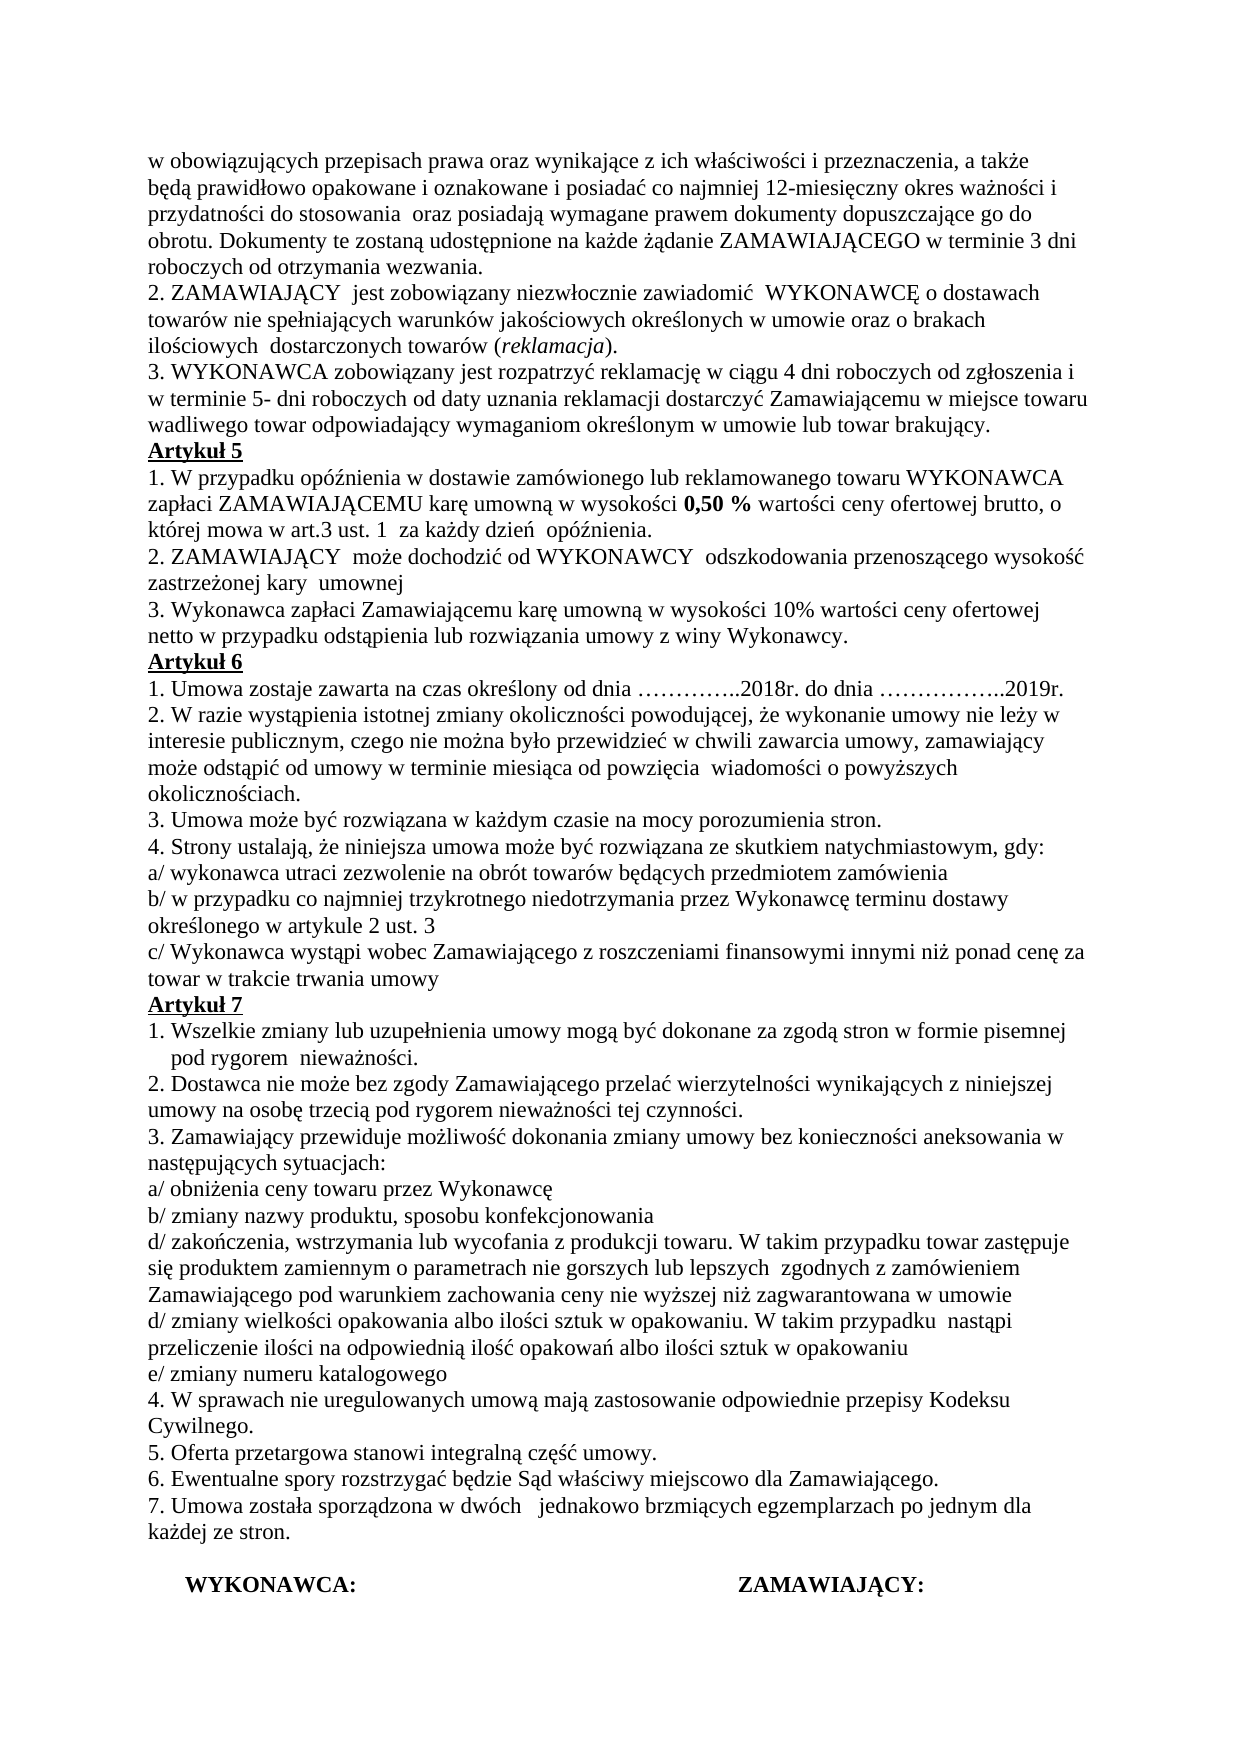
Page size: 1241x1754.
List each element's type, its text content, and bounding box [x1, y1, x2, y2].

text pod rygorem nieważności. [148, 1044, 1093, 1070]
text Cywilnego. [148, 1413, 1093, 1439]
text 1. Umowa zostaje zawarta na czas określony od dnia …………..2018r. do dnia ……………..2019r. [148, 675, 1093, 701]
text Artykuł 5 [148, 437, 1093, 464]
text 3. Wykonawca zapłaci Zamawiającemu karę umowną w wysokości 10% wartości ceny ofertowej netto w przypadku odstąpienia lub rozwiązania umowy z winy Wykonawcy. [148, 596, 1093, 648]
text 2. ZAMAWIAJĄCY może dochodzić od WYKONAWCY odszkodowania przenoszącego wysokość zastrzeżonej kary umownej [148, 543, 1093, 596]
text d/ zakończenia, wstrzymania lub wycofania z produkcji towaru. W takim przypadku towar zastępuje się produktem zamiennym o parametrach nie gorszych lub lepszych zgodnych z zamówieniem Zamawiającego pod warunkiem zachowania ceny nie wyższej niż zagwarantowana w umowie [148, 1228, 1093, 1307]
text 1. Wszelkie zmiany lub uzupełnienia umowy mogą być dokonane za zgodą stron w formie pisemnej [148, 1017, 1093, 1044]
text a/ wykonawca utraci zezwolenie na obrót towarów będących przedmiotem zamówienia [148, 859, 1093, 886]
text 6. Ewentualne spory rozstrzygać będzie Sąd właściwy miejscowo dla Zamawiającego. [148, 1465, 1093, 1492]
text 2. Dostawca nie może bez zgody Zamawiającego przelać wierzytelności wynikających z niniejszej umowy na osobę trzecią pod rygorem nieważności tej czynności. [148, 1070, 1093, 1123]
text d/ zmiany wielkości opakowania albo ilości sztuk w opakowaniu. W takim przypadku nastąpi przeliczenie ilości na odpowiednią ilość opakowań albo ilości sztuk w opakowaniu [148, 1307, 1093, 1360]
text 2. W razie wystąpienia istotnej zmiany okoliczności powodującej, że wykonanie umowy nie leży w interesie publicznym, czego nie można było przewidzieć w chwili zawarcia umowy, zamawiający może odstąpić od umowy w terminie miesiąca od powzięcia wiadomości o powyższych okolicznościach. [148, 701, 1093, 806]
text a/ obniżenia ceny towaru przez Wykonawcę [148, 1175, 1093, 1202]
text 2. ZAMAWIAJĄCY jest zobowiązany niezwłocznie zawiadomić WYKONAWCĘ o dostawach towarów nie spełniających warunków jakościowych określonych w umowie oraz o brakach ilościowych dostarczonych towarów (reklamacja). [148, 279, 1093, 358]
text 5. Oferta przetargowa stanowi integralną część umowy. [148, 1439, 1093, 1465]
text b/ w przypadku co najmniej trzykrotnego niedotrzymania przez Wykonawcę terminu dostawy określonego w artykule 2 ust. 3 [148, 886, 1093, 938]
text 3. Zamawiający przewiduje możliwość dokonania zmiany umowy bez konieczności aneksowania w następujących sytuacjach: [148, 1123, 1093, 1175]
text 4. Strony ustalają, że niniejsza umowa może być rozwiązana ze skutkiem natychmiastowym, gdy: [148, 833, 1093, 859]
text e/ zmiany numeru katalogowego [148, 1360, 1093, 1386]
text 3. WYKONAWCA zobowiązany jest rozpatrzyć reklamację w ciągu 4 dni roboczych od zgłoszenia i w terminie 5- dni roboczych od daty uznania reklamacji dostarczyć Zamawiającemu w miejsce towaru wadliwego towar odpowiadający wymaganiom określonym w umowie lub towar brakujący. [148, 358, 1093, 437]
text 3. Umowa może być rozwiązana w każdym czasie na mocy porozumienia stron. [148, 806, 1093, 833]
text 1. W przypadku opóźnienia w dostawie zamówionego lub reklamowanego towaru WYKONAWCA zapłaci ZAMAWIAJĄCEMU karę umowną w wysokości 0,50 % wartości ceny ofertowej brutto, o której mowa w art.3 ust. 1 za każdy dzień opóźnienia. [148, 464, 1093, 543]
text b/ zmiany nazwy produktu, sposobu konfekcjonowania [148, 1202, 1093, 1228]
text Artykuł 7 [148, 991, 1093, 1017]
text Artykuł 6 [148, 648, 1093, 675]
text w obowiązujących przepisach prawa oraz wynikające z ich właściwości i przeznaczenia, a także [148, 148, 1093, 174]
text c/ Wykonawca wystąpi wobec Zamawiającego z roszczeniami finansowymi innymi niż ponad cenę za towar w trakcie trwania umowy [148, 938, 1093, 991]
text 4. W sprawach nie uregulowanych umową mają zastosowanie odpowiednie przepisy Kodeksu [148, 1386, 1093, 1413]
text 7. Umowa została sporządzona w dwóch jednakowo brzmiących egzemplarzach po jednym dla każdej ze stron. [148, 1492, 1093, 1544]
text WYKONAWCA: ZAMAWIAJĄCY: [148, 1571, 1093, 1597]
text będą prawidłowo opakowane i oznakowane i posiadać co najmniej 12-miesięczny okres ważności i przydatności do stosowania oraz posiadają wymagane prawem dokumenty dopuszczające go do obrotu. Dokumenty te zostaną udostępnione na każde żądanie ZAMAWIAJĄCEGO w terminie 3 dni roboczych od otrzymania wezwania. [148, 174, 1093, 279]
